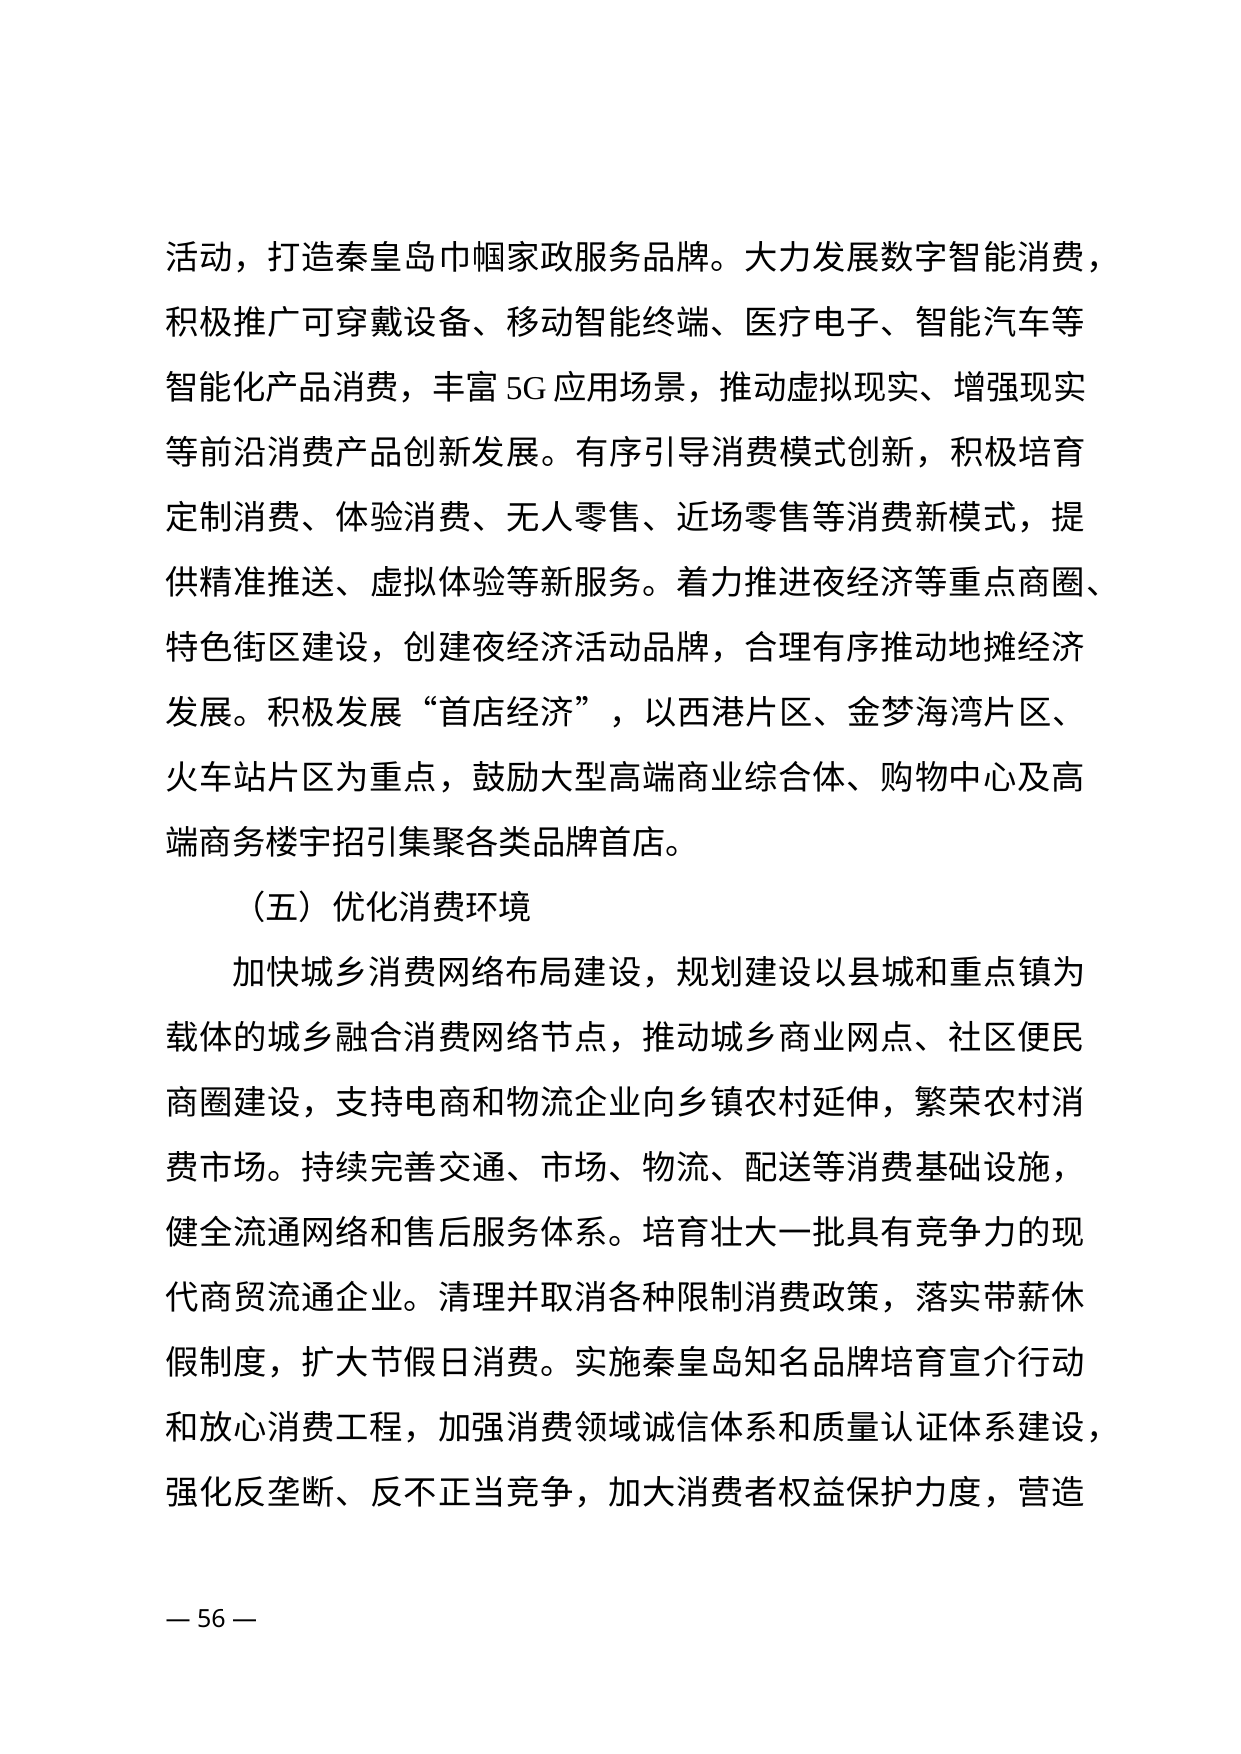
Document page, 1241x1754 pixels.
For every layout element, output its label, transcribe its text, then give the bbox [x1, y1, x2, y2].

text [165, 937, 1087, 1522]
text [165, 222, 1087, 872]
text （五）优化消费环境 [165, 872, 1087, 937]
